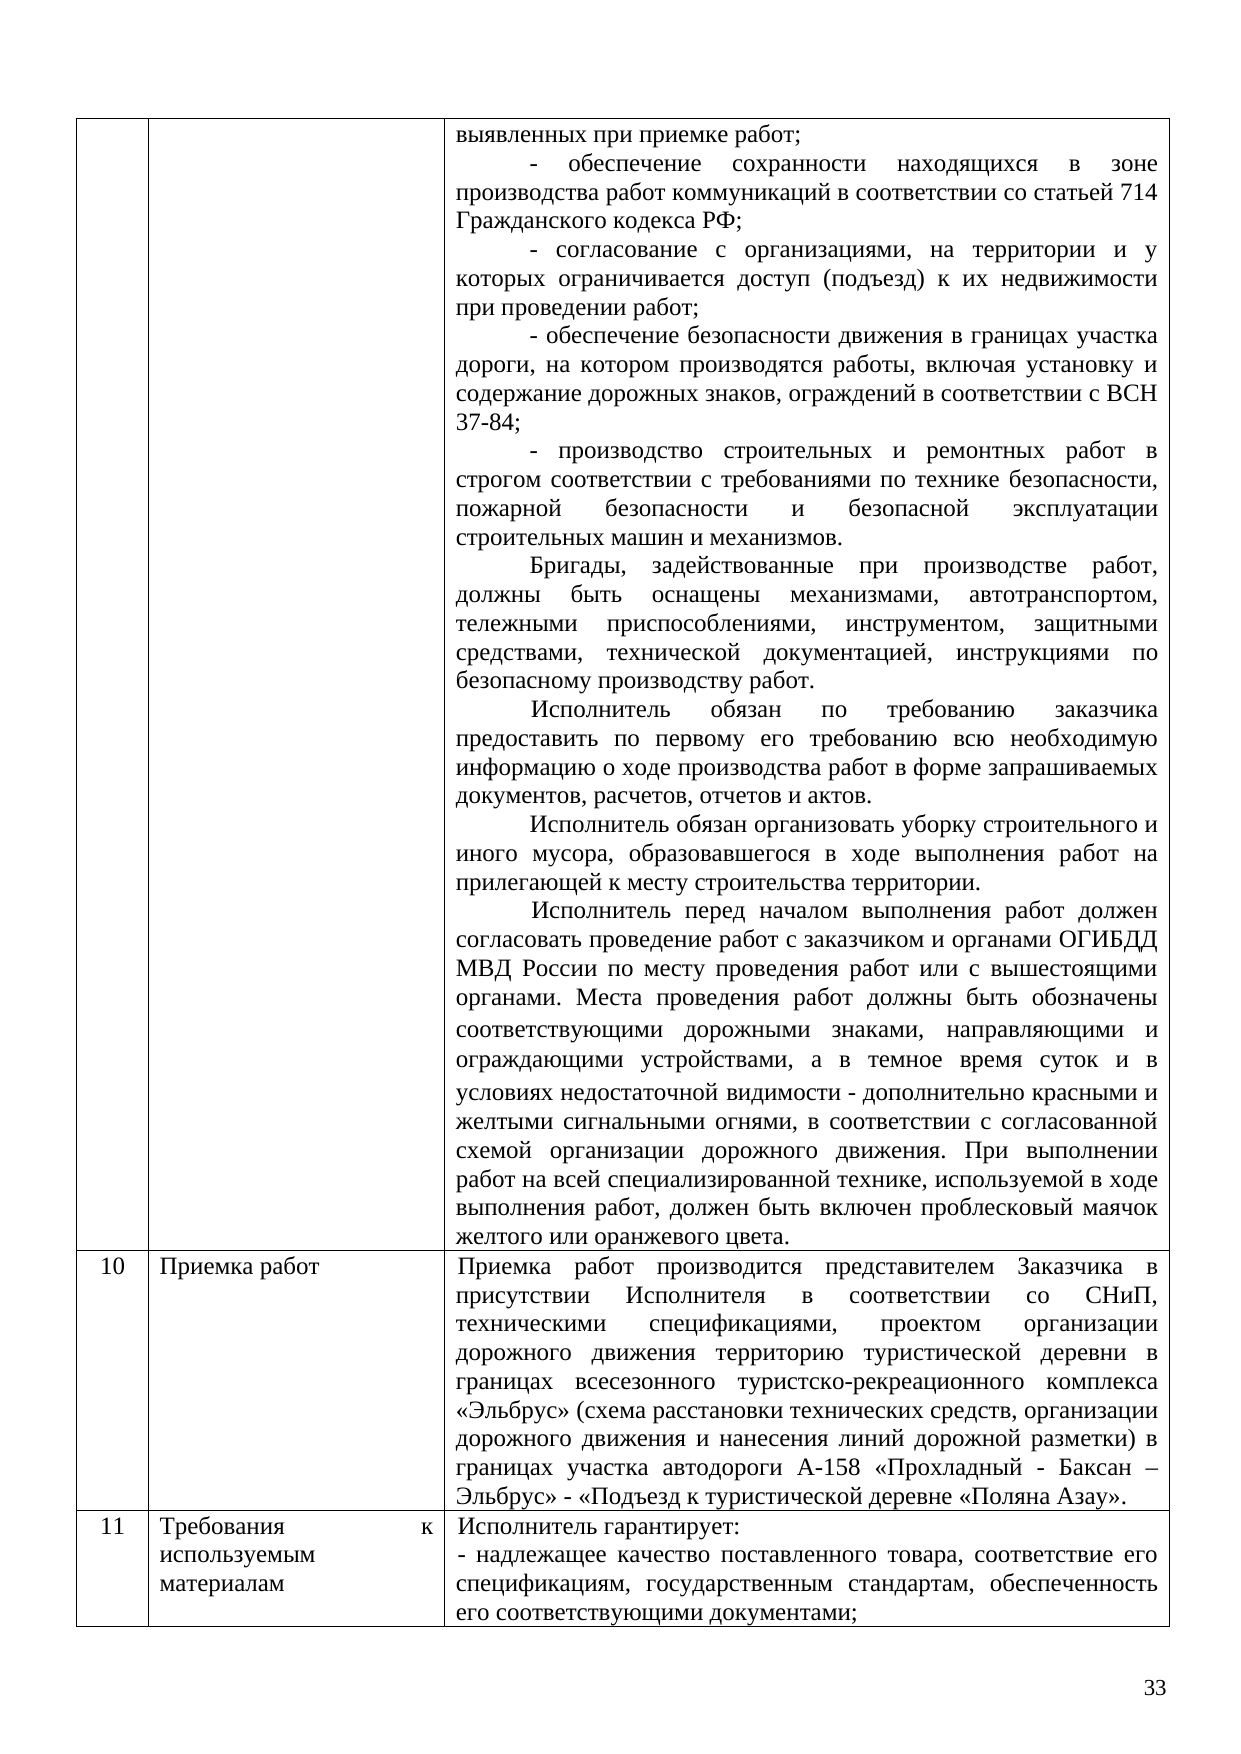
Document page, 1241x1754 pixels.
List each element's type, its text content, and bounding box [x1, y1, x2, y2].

table_cell 11 [77, 1511, 148, 1626]
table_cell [149, 1511, 444, 1626]
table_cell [445, 1511, 1169, 1626]
table_cell Приемка работ производится представителем Заказчика в присутствии Исполнителя в соответствии со СНиП, техническими спецификациями, проектом организации дорожного движения территорию туристической деревни в границах всесезонного туристско-рекреационного комплекса «Эльбрус» (схема расстановки технических средств, организации дорожного движения и нанесения линий дорожной разметки) в границах участка автодороги А-158 «Прохладный - Баксан – Эльбрус» - «Подъезд к туристической деревне «Поляна Азау». [445, 1251, 1169, 1510]
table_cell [149, 119, 444, 1250]
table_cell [445, 119, 1169, 1250]
table_cell 9 [77, 119, 148, 1250]
table_cell Приемка работ [149, 1251, 444, 1510]
table_cell 10 [77, 1251, 148, 1510]
